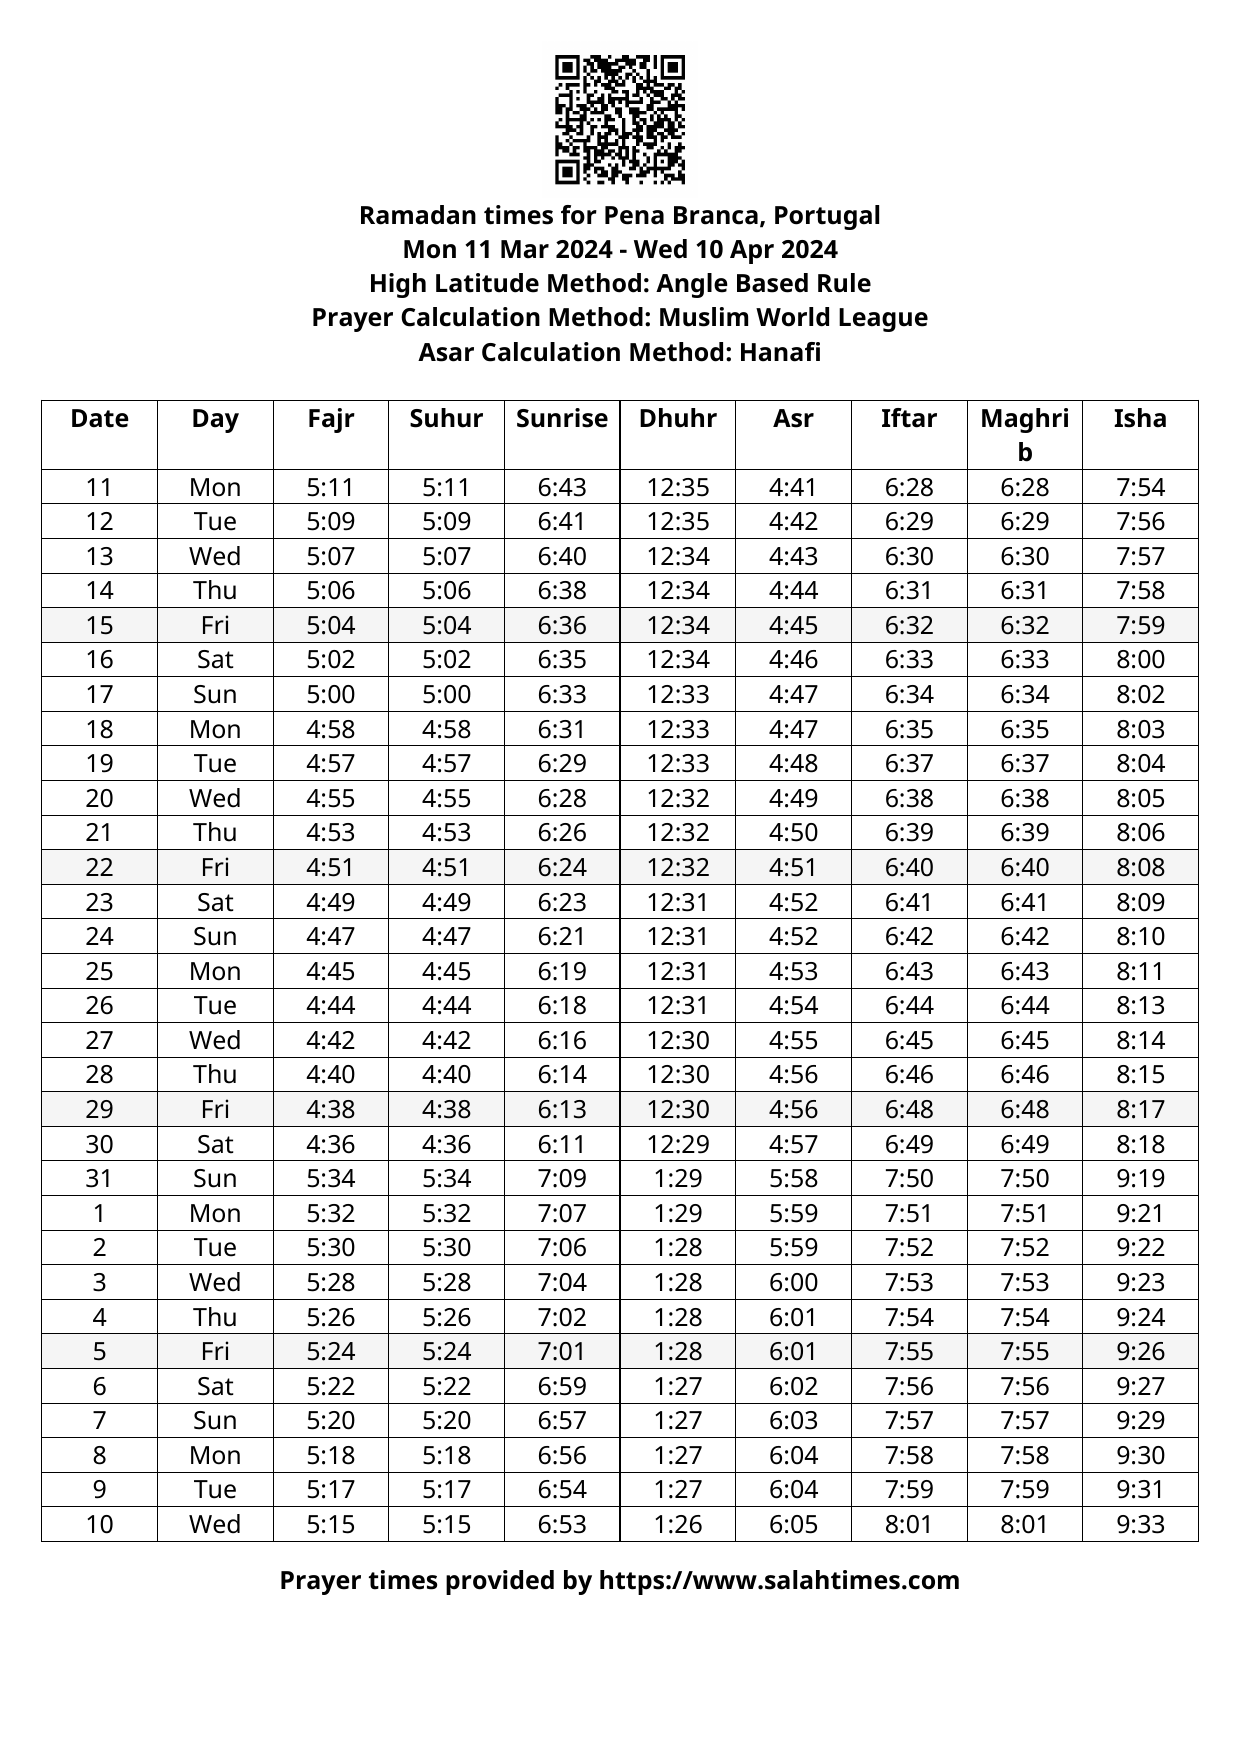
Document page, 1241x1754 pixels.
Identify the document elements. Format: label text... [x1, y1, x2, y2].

table_cell 4:51 [389, 850, 504, 884]
table_cell 6:28 [852, 470, 967, 503]
table_cell 8:03 [1083, 712, 1198, 745]
table_cell 6:38 [968, 781, 1082, 814]
table_cell 5:32 [389, 1196, 504, 1229]
table_cell 8:01 [852, 1507, 967, 1541]
table_cell 5:18 [274, 1438, 388, 1472]
table_header Dhuhr [621, 401, 735, 469]
table_cell 5 [42, 1334, 157, 1368]
table_cell 6:21 [505, 919, 619, 953]
table_cell 4:49 [389, 885, 504, 918]
table_cell Fri [158, 850, 273, 884]
table_cell 1:27 [621, 1438, 735, 1472]
table_cell 6:56 [505, 1438, 619, 1472]
table_cell 6:24 [505, 850, 619, 884]
table_cell 5:09 [274, 504, 388, 538]
table_cell 6:16 [505, 1023, 619, 1057]
table_cell 6:49 [852, 1127, 967, 1160]
table_cell 4:42 [736, 504, 851, 538]
table_cell 5:34 [389, 1161, 504, 1195]
table_cell 6:45 [852, 1023, 967, 1057]
table_cell 12:34 [621, 608, 735, 642]
table_cell 13 [42, 539, 157, 572]
table_cell 6:29 [505, 746, 619, 780]
table_cell 22 [42, 850, 157, 884]
table_header Iftar [852, 401, 967, 469]
table_cell 4:51 [274, 850, 388, 884]
table_cell Sun [158, 1404, 273, 1437]
table_cell 7:01 [505, 1334, 619, 1368]
table_cell 6:29 [968, 504, 1082, 538]
table_cell 5:59 [736, 1231, 851, 1264]
table_cell 7:58 [1083, 574, 1198, 607]
table_cell 4:46 [736, 643, 851, 676]
table_header Asr [736, 401, 851, 469]
table_cell 12:32 [621, 816, 735, 849]
text Ramadan times for Pena Branca, Portugal [42, 198, 1198, 232]
table_cell 7:54 [852, 1300, 967, 1333]
table_cell 5:26 [274, 1300, 388, 1333]
table_cell 4:47 [736, 712, 851, 745]
text Prayer Calculation Method: Muslim World League [42, 300, 1198, 334]
table_cell 6:40 [505, 539, 619, 572]
table_cell 1:27 [621, 1369, 735, 1402]
table_cell 4:44 [274, 989, 388, 1022]
table_cell 12:30 [621, 1023, 735, 1057]
table_cell Fri [158, 1092, 273, 1126]
table_cell 6:19 [505, 954, 619, 987]
table_cell 7:52 [852, 1231, 967, 1264]
table_cell 8:01 [968, 1507, 1082, 1541]
table_cell 4:55 [389, 781, 504, 814]
table_cell 6:28 [968, 470, 1082, 503]
table_cell Tue [158, 504, 273, 538]
table_cell 7:56 [1083, 504, 1198, 538]
table_cell 14 [42, 574, 157, 607]
table_cell 7:56 [852, 1369, 967, 1402]
table_cell 4:56 [736, 1092, 851, 1126]
table_cell 5:30 [389, 1231, 504, 1264]
table_cell 4:42 [389, 1023, 504, 1057]
table_cell 6:11 [505, 1127, 619, 1160]
table_cell 28 [42, 1058, 157, 1091]
table_cell 12:33 [621, 746, 735, 780]
table_cell 5:02 [274, 643, 388, 676]
table_cell 5:32 [274, 1196, 388, 1229]
table_cell 12:32 [621, 781, 735, 814]
table_cell 31 [42, 1161, 157, 1195]
table_cell 6:35 [852, 712, 967, 745]
table_cell 16 [42, 643, 157, 676]
table_cell 8:02 [1083, 677, 1198, 711]
table_cell 12:31 [621, 919, 735, 953]
table_cell 4:45 [274, 954, 388, 987]
table_cell Wed [158, 1507, 273, 1541]
table_cell 12 [42, 504, 157, 538]
table_cell 3 [42, 1265, 157, 1299]
table_cell 6:57 [505, 1404, 619, 1437]
table_cell Thu [158, 1058, 273, 1091]
table_cell 7:54 [1083, 470, 1198, 503]
table_cell 5:07 [274, 539, 388, 572]
table_cell Mon [158, 954, 273, 987]
table_cell 7:52 [968, 1231, 1082, 1264]
table_cell 4:53 [736, 954, 851, 987]
table_cell 8:13 [1083, 989, 1198, 1022]
table_cell 6:43 [505, 470, 619, 503]
table_cell 12:30 [621, 1058, 735, 1091]
table_cell 12:30 [621, 1092, 735, 1126]
table_cell 5:34 [274, 1161, 388, 1195]
table_cell 4:48 [736, 746, 851, 780]
table_cell 9:21 [1083, 1196, 1198, 1229]
table_cell 6:01 [736, 1334, 851, 1368]
table_cell Mon [158, 1196, 273, 1229]
table_cell 6:46 [968, 1058, 1082, 1091]
table_cell 9 [42, 1473, 157, 1506]
table_cell 8:10 [1083, 919, 1198, 953]
table_cell 1:28 [621, 1300, 735, 1333]
table_cell 12:35 [621, 470, 735, 503]
table_cell 5:30 [274, 1231, 388, 1264]
table_cell Sun [158, 677, 273, 711]
table_cell 1:28 [621, 1231, 735, 1264]
table_cell 6:39 [968, 816, 1082, 849]
table_cell 5:00 [389, 677, 504, 711]
table_cell 4:36 [274, 1127, 388, 1160]
table_cell 12:31 [621, 954, 735, 987]
table_cell Sun [158, 919, 273, 953]
table_cell 1:28 [621, 1265, 735, 1299]
table_cell 6:38 [852, 781, 967, 814]
table_cell 9:19 [1083, 1161, 1198, 1195]
table_cell 9:29 [1083, 1404, 1198, 1437]
table_cell 12:32 [621, 850, 735, 884]
table_cell 6:32 [968, 608, 1082, 642]
table_cell 1:27 [621, 1473, 735, 1506]
table_cell 9:23 [1083, 1265, 1198, 1299]
table_cell 5:09 [389, 504, 504, 538]
table_header Sunrise [505, 401, 619, 469]
table_cell 4:38 [274, 1092, 388, 1126]
table_cell Mon [158, 470, 273, 503]
table_cell 9:33 [1083, 1507, 1198, 1541]
table_cell 6:23 [505, 885, 619, 918]
table_cell 6:41 [852, 885, 967, 918]
table_cell 5:17 [274, 1473, 388, 1506]
table_cell 6:37 [852, 746, 967, 780]
table_cell 6:14 [505, 1058, 619, 1091]
table_cell 8 [42, 1438, 157, 1472]
table_cell 30 [42, 1127, 157, 1160]
table_cell 6:04 [736, 1473, 851, 1506]
table_cell 9:24 [1083, 1300, 1198, 1333]
table_cell 6:40 [852, 850, 967, 884]
table_cell 6:45 [968, 1023, 1082, 1057]
table_cell 4:54 [736, 989, 851, 1022]
table_cell 5:18 [389, 1438, 504, 1472]
table_cell 4:53 [274, 816, 388, 849]
table_cell Sat [158, 1369, 273, 1402]
table_cell 6:34 [968, 677, 1082, 711]
table_cell 4:55 [736, 1023, 851, 1057]
table_cell 9:26 [1083, 1334, 1198, 1368]
table_header Suhur [389, 401, 504, 469]
table_cell 9:31 [1083, 1473, 1198, 1506]
table_cell 6:33 [505, 677, 619, 711]
table_cell 8:11 [1083, 954, 1198, 987]
table_cell 4:51 [736, 850, 851, 884]
table_cell 5:06 [274, 574, 388, 607]
table_cell 4:57 [274, 746, 388, 780]
table_cell 6:35 [968, 712, 1082, 745]
table_cell 6:53 [505, 1507, 619, 1541]
table_cell 6:01 [736, 1300, 851, 1333]
table_cell 8:06 [1083, 816, 1198, 849]
table_cell Wed [158, 539, 273, 572]
table_cell 6:31 [968, 574, 1082, 607]
table_cell 8:18 [1083, 1127, 1198, 1160]
table_cell 6:49 [968, 1127, 1082, 1160]
table_cell 5:06 [389, 574, 504, 607]
table_cell 7:58 [852, 1438, 967, 1472]
table_cell 7:51 [852, 1196, 967, 1229]
table_cell 8:15 [1083, 1058, 1198, 1091]
table_cell 6:48 [968, 1092, 1082, 1126]
table_cell 6:48 [852, 1092, 967, 1126]
table_cell 4:40 [389, 1058, 504, 1091]
table_cell 6:42 [968, 919, 1082, 953]
table_cell Wed [158, 1023, 273, 1057]
table_cell 29 [42, 1092, 157, 1126]
table_cell Sun [158, 1161, 273, 1195]
table_cell 6:42 [852, 919, 967, 953]
table_cell 11 [42, 470, 157, 503]
table_cell 7:59 [968, 1473, 1082, 1506]
table_cell 6:34 [852, 677, 967, 711]
table_cell Fri [158, 608, 273, 642]
table_cell 4:42 [274, 1023, 388, 1057]
table_cell 6:02 [736, 1369, 851, 1402]
table_cell 6:44 [852, 989, 967, 1022]
table_cell 7:59 [1083, 608, 1198, 642]
table_cell 1:29 [621, 1196, 735, 1229]
text Prayer times provided by https://www.salahtimes.com [42, 1563, 1198, 1597]
table_cell 4:50 [736, 816, 851, 849]
table_cell 5:00 [274, 677, 388, 711]
table_cell 6:03 [736, 1404, 851, 1437]
table_cell 1:26 [621, 1507, 735, 1541]
table_cell 6:00 [736, 1265, 851, 1299]
table_cell 5:22 [274, 1369, 388, 1402]
table_cell 6:26 [505, 816, 619, 849]
table_cell 5:22 [389, 1369, 504, 1402]
table_cell 1:28 [621, 1334, 735, 1368]
table_cell 6:39 [852, 816, 967, 849]
table_cell 6:46 [852, 1058, 967, 1091]
table_cell 9:27 [1083, 1369, 1198, 1402]
table_header Isha [1083, 401, 1198, 469]
table_cell 6:30 [968, 539, 1082, 572]
table_cell Thu [158, 574, 273, 607]
table_cell 25 [42, 954, 157, 987]
table_cell 7:54 [968, 1300, 1082, 1333]
table_cell 4:45 [736, 608, 851, 642]
table_cell 8:04 [1083, 746, 1198, 780]
table_cell 5:15 [389, 1507, 504, 1541]
table_cell 5:28 [389, 1265, 504, 1299]
table_cell 4:41 [736, 470, 851, 503]
table_cell 15 [42, 608, 157, 642]
table_cell 4:47 [389, 919, 504, 953]
table_cell 5:20 [389, 1404, 504, 1437]
table_cell 27 [42, 1023, 157, 1057]
table_cell 6 [42, 1369, 157, 1402]
table_cell 20 [42, 781, 157, 814]
table_cell 7:59 [852, 1473, 967, 1506]
table_cell 4:57 [736, 1127, 851, 1160]
table_cell 6:05 [736, 1507, 851, 1541]
table_cell 12:31 [621, 885, 735, 918]
table_cell 5:07 [389, 539, 504, 572]
table_cell 6:33 [852, 643, 967, 676]
table_header Maghrib [968, 401, 1082, 469]
table_cell Tue [158, 746, 273, 780]
table_cell 7 [42, 1404, 157, 1437]
table_header Day [158, 401, 273, 469]
table_cell 19 [42, 746, 157, 780]
table_cell 5:04 [274, 608, 388, 642]
table_cell 7:58 [968, 1438, 1082, 1472]
table_cell 5:58 [736, 1161, 851, 1195]
table_cell 7:04 [505, 1265, 619, 1299]
table_cell 7:55 [968, 1334, 1082, 1368]
text Asar Calculation Method: Hanafi [42, 334, 1198, 368]
table_cell Tue [158, 1473, 273, 1506]
table_cell 7:50 [968, 1161, 1082, 1195]
table_cell 4:47 [274, 919, 388, 953]
table_cell 7:51 [968, 1196, 1082, 1229]
table_cell 1:27 [621, 1404, 735, 1437]
table_cell 4:49 [736, 781, 851, 814]
table_cell 12:34 [621, 539, 735, 572]
table_cell 6:38 [505, 574, 619, 607]
table_cell 18 [42, 712, 157, 745]
table_cell 5:59 [736, 1196, 851, 1229]
table_header Fajr [274, 401, 388, 469]
table_cell 26 [42, 989, 157, 1022]
table_cell 12:33 [621, 677, 735, 711]
table_cell 7:57 [1083, 539, 1198, 572]
table_cell 4 [42, 1300, 157, 1333]
table_cell 5:02 [389, 643, 504, 676]
table_cell 5:20 [274, 1404, 388, 1437]
table_cell 10 [42, 1507, 157, 1541]
table_cell 8:17 [1083, 1092, 1198, 1126]
table_cell Fri [158, 1334, 273, 1368]
table_cell 1 [42, 1196, 157, 1229]
table_cell 7:02 [505, 1300, 619, 1333]
table_cell 4:58 [389, 712, 504, 745]
table_cell 7:57 [852, 1404, 967, 1437]
table_cell 6:36 [505, 608, 619, 642]
table_cell 4:52 [736, 885, 851, 918]
table_cell 6:31 [505, 712, 619, 745]
table_cell 6:59 [505, 1369, 619, 1402]
text Mon 11 Mar 2024 - Wed 10 Apr 2024 [42, 232, 1198, 266]
table_cell Sat [158, 885, 273, 918]
table_cell 5:04 [389, 608, 504, 642]
table_cell 4:44 [736, 574, 851, 607]
table_cell 4:44 [389, 989, 504, 1022]
table_cell 5:11 [274, 470, 388, 503]
table_cell 12:34 [621, 574, 735, 607]
table_cell 7:50 [852, 1161, 967, 1195]
table_cell Thu [158, 1300, 273, 1333]
table_cell 6:30 [852, 539, 967, 572]
table_cell 6:35 [505, 643, 619, 676]
table_cell 8:05 [1083, 781, 1198, 814]
table_cell 8:00 [1083, 643, 1198, 676]
table_cell 6:18 [505, 989, 619, 1022]
table_cell 8:08 [1083, 850, 1198, 884]
table_cell 4:53 [389, 816, 504, 849]
table_cell 7:57 [968, 1404, 1082, 1437]
table_cell 6:40 [968, 850, 1082, 884]
table_cell 7:55 [852, 1334, 967, 1368]
table_cell 12:31 [621, 989, 735, 1022]
picture [542, 41, 699, 198]
table_cell 6:29 [852, 504, 967, 538]
table_cell 7:53 [968, 1265, 1082, 1299]
table_cell 5:24 [389, 1334, 504, 1368]
table_cell Sat [158, 1127, 273, 1160]
table_cell 5:24 [274, 1334, 388, 1368]
table_cell 5:15 [274, 1507, 388, 1541]
table_cell 5:17 [389, 1473, 504, 1506]
table_cell 4:36 [389, 1127, 504, 1160]
table_cell 6:43 [852, 954, 967, 987]
table_cell 4:43 [736, 539, 851, 572]
table_cell 6:43 [968, 954, 1082, 987]
table_cell 5:26 [389, 1300, 504, 1333]
table_cell 6:41 [505, 504, 619, 538]
table_cell 6:31 [852, 574, 967, 607]
table_cell Wed [158, 781, 273, 814]
table_cell 6:28 [505, 781, 619, 814]
table_cell 5:11 [389, 470, 504, 503]
table_cell Wed [158, 1265, 273, 1299]
table_cell 23 [42, 885, 157, 918]
table_cell 8:14 [1083, 1023, 1198, 1057]
table_cell 4:49 [274, 885, 388, 918]
text High Latitude Method: Angle Based Rule [42, 266, 1198, 300]
table_cell 4:52 [736, 919, 851, 953]
table_cell 24 [42, 919, 157, 953]
table_cell 1:29 [621, 1161, 735, 1195]
table_cell 7:06 [505, 1231, 619, 1264]
table_cell 6:54 [505, 1473, 619, 1506]
table_cell Tue [158, 1231, 273, 1264]
table_cell 8:09 [1083, 885, 1198, 918]
table_cell 6:13 [505, 1092, 619, 1126]
table_cell 6:32 [852, 608, 967, 642]
table_cell 6:33 [968, 643, 1082, 676]
table_header Date [42, 401, 157, 469]
table_cell 7:53 [852, 1265, 967, 1299]
table_cell Thu [158, 816, 273, 849]
table_cell 12:34 [621, 643, 735, 676]
table_cell Mon [158, 712, 273, 745]
table_cell 6:37 [968, 746, 1082, 780]
table_cell 7:07 [505, 1196, 619, 1229]
table_cell 9:22 [1083, 1231, 1198, 1264]
table_cell 4:56 [736, 1058, 851, 1091]
table_cell 7:56 [968, 1369, 1082, 1402]
table_cell 12:33 [621, 712, 735, 745]
table_cell Tue [158, 989, 273, 1022]
table_cell 4:55 [274, 781, 388, 814]
table_cell 17 [42, 677, 157, 711]
table_cell Mon [158, 1438, 273, 1472]
table_cell 4:38 [389, 1092, 504, 1126]
table_cell 4:57 [389, 746, 504, 780]
table_cell 2 [42, 1231, 157, 1264]
table_cell 4:45 [389, 954, 504, 987]
table_cell 6:41 [968, 885, 1082, 918]
table_cell Sat [158, 643, 273, 676]
table_cell 21 [42, 816, 157, 849]
table_cell 7:09 [505, 1161, 619, 1195]
table_cell 12:35 [621, 504, 735, 538]
table_cell 6:44 [968, 989, 1082, 1022]
table_cell 6:04 [736, 1438, 851, 1472]
table_cell 4:58 [274, 712, 388, 745]
table_cell 12:29 [621, 1127, 735, 1160]
table_cell 9:30 [1083, 1438, 1198, 1472]
table_cell 4:40 [274, 1058, 388, 1091]
table_cell 5:28 [274, 1265, 388, 1299]
table_cell 4:47 [736, 677, 851, 711]
